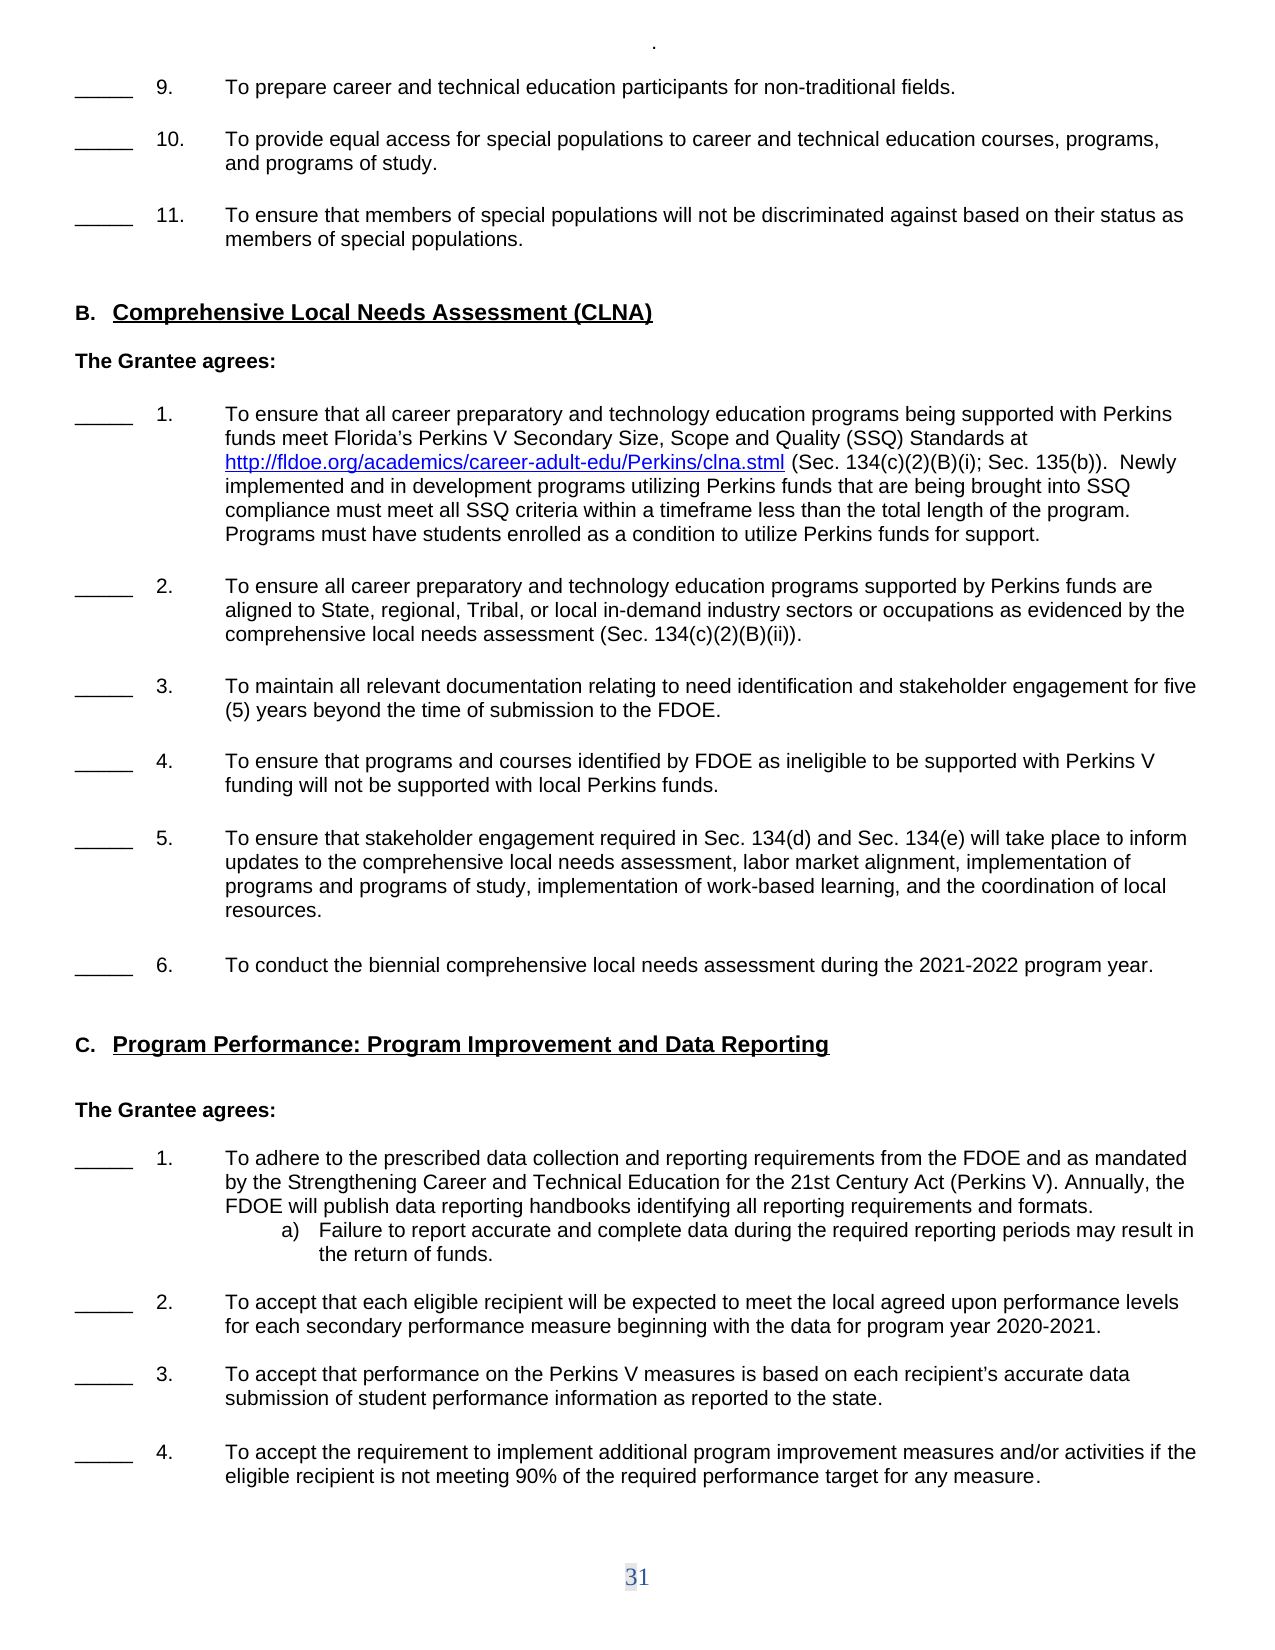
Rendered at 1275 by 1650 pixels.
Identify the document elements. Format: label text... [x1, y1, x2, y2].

text The Grantee agrees: [75, 349, 1200, 402]
list To adhere to the prescribed data collection and reporting requirements from the FDOE and as mandated by the Strengthening Career and Technical Education for the 21st Century Act (Perkins V). Annually, the FDOE will publish data reporting handbooks identifying all reporting requirements and formats. [75, 1146, 1200, 1218]
list To accept that each eligible recipient will be expected to meet the local agreed upon performance levels for each secondary performance measure beginning with the data for program year 2020-2021. [75, 1289, 1200, 1337]
list To ensure that members of special populations will not be discriminated against based on their status as members of special populations. [75, 203, 1200, 251]
list To prepare career and technical education participants for non-traditional fields. [75, 75, 1200, 127]
list Comprehensive Local Needs Assessment (CLNA) [75, 299, 1200, 325]
list To ensure that all career preparatory and technology education programs being supported with Perkins funds meet Florida’s Perkins V Secondary Size, Scope and Quality (SSQ) Standards at http://fldoe.org/academics/career-adult-edu/Perkins/clna.stml (Sec. 134(c)(2)(B)(i); Sec. 135(b)). Newly implemented and in development programs utilizing Perkins funds that are being brought into SSQ compliance must meet all SSQ criteria within a timeframe less than the total length of the program. Programs must have students enrolled as a condition to utilize Perkins funds for support. [75, 402, 1200, 573]
list To ensure that programs and courses identified by FDOE as ineligible to be supported with Perkins V funding will not be supported with local Perkins funds. [75, 749, 1200, 797]
list Failure to report accurate and complete data during the required reporting periods may result in the return of funds. [281, 1218, 1200, 1266]
list To provide equal access for special populations to career and technical education courses, programs, and programs of study. [75, 127, 1200, 203]
list To accept the requirement to implement additional program improvement measures and/or activities if the eligible recipient is not meeting 90% of the required performance target for any measure. [75, 1440, 1200, 1488]
list To conduct the biennial comprehensive local needs assessment during the 2021-2022 program year. [75, 952, 1200, 976]
list To ensure that stakeholder engagement required in Sec. 134(d) and Sec. 134(e) will take place to inform updates to the comprehensive local needs assessment, labor market alignment, implementation of programs and programs of study, implementation of work-based learning, and the coordination of local resources. [75, 826, 1200, 922]
list Program Performance: Program Improvement and Data Reporting [75, 1031, 1200, 1057]
list To ensure all career preparatory and technology education programs supported by Perkins funds are aligned to State, regional, Tribal, or local in-demand industry sectors or occupations as evidenced by the comprehensive local needs assessment (Sec. 134(c)(2)(B)(ii)). [75, 573, 1200, 673]
list To maintain all relevant documentation relating to need identification and stakeholder engagement for five (5) years beyond the time of submission to the FDOE. [75, 673, 1200, 749]
list To accept that performance on the Perkins V measures is based on each recipient’s accurate data submission of student performance information as reported to the state. [75, 1361, 1200, 1409]
text The Grantee agrees: [75, 1098, 1200, 1122]
